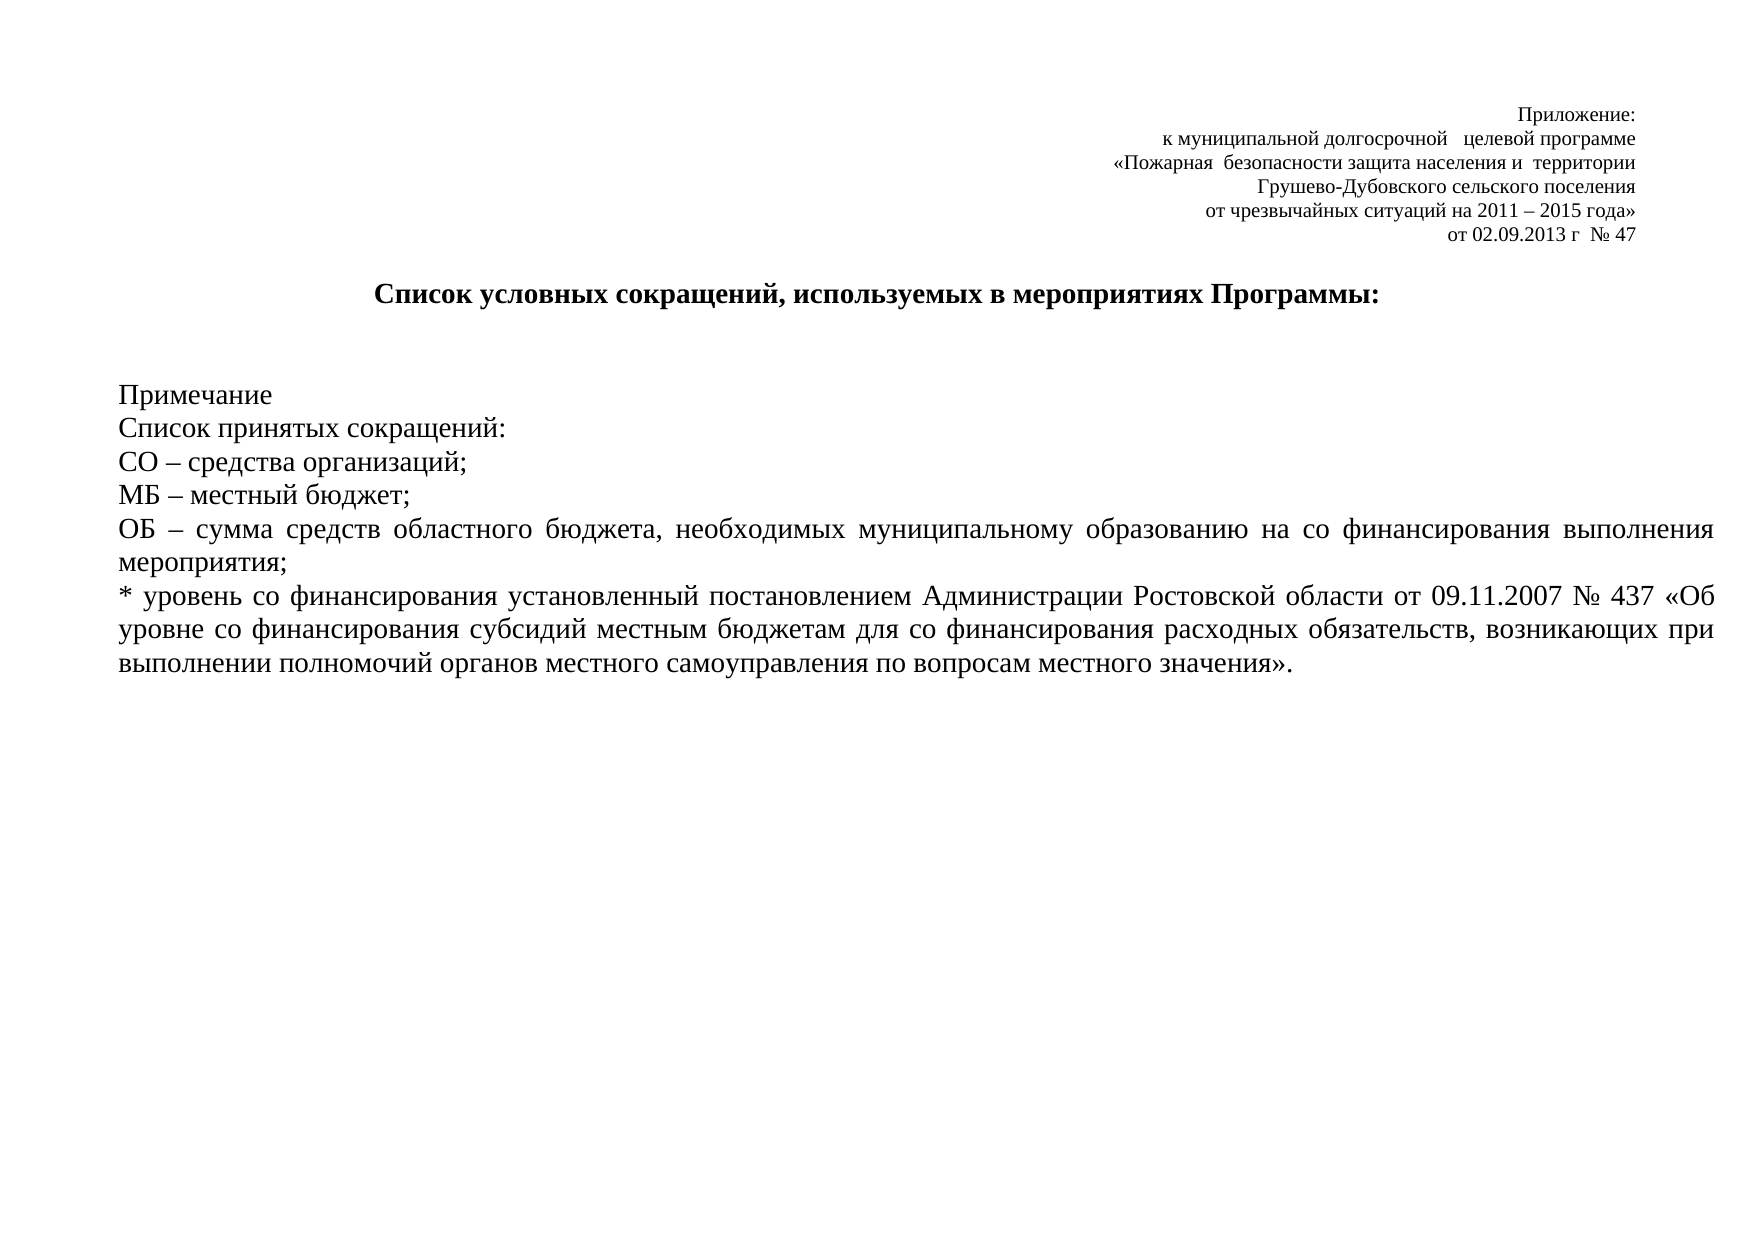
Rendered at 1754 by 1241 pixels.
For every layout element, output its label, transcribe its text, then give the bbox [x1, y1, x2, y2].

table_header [107, 310, 1728, 1085]
text к муниципальной долгосрочной целевой программе [118, 126, 1636, 150]
text «Пожарная безопасности защита населения и территории [118, 150, 1636, 174]
text от 02.09.2013 г № 47 [118, 222, 1636, 246]
text Приложение: [118, 102, 1636, 126]
text от чрезвычайных ситуаций на 2011 – 2015 года» [118, 198, 1636, 222]
text Список условных сокращений, используемых в мероприятиях Программы: [118, 276, 1636, 310]
text Грушево-Дубовского сельского поселения [118, 174, 1636, 198]
